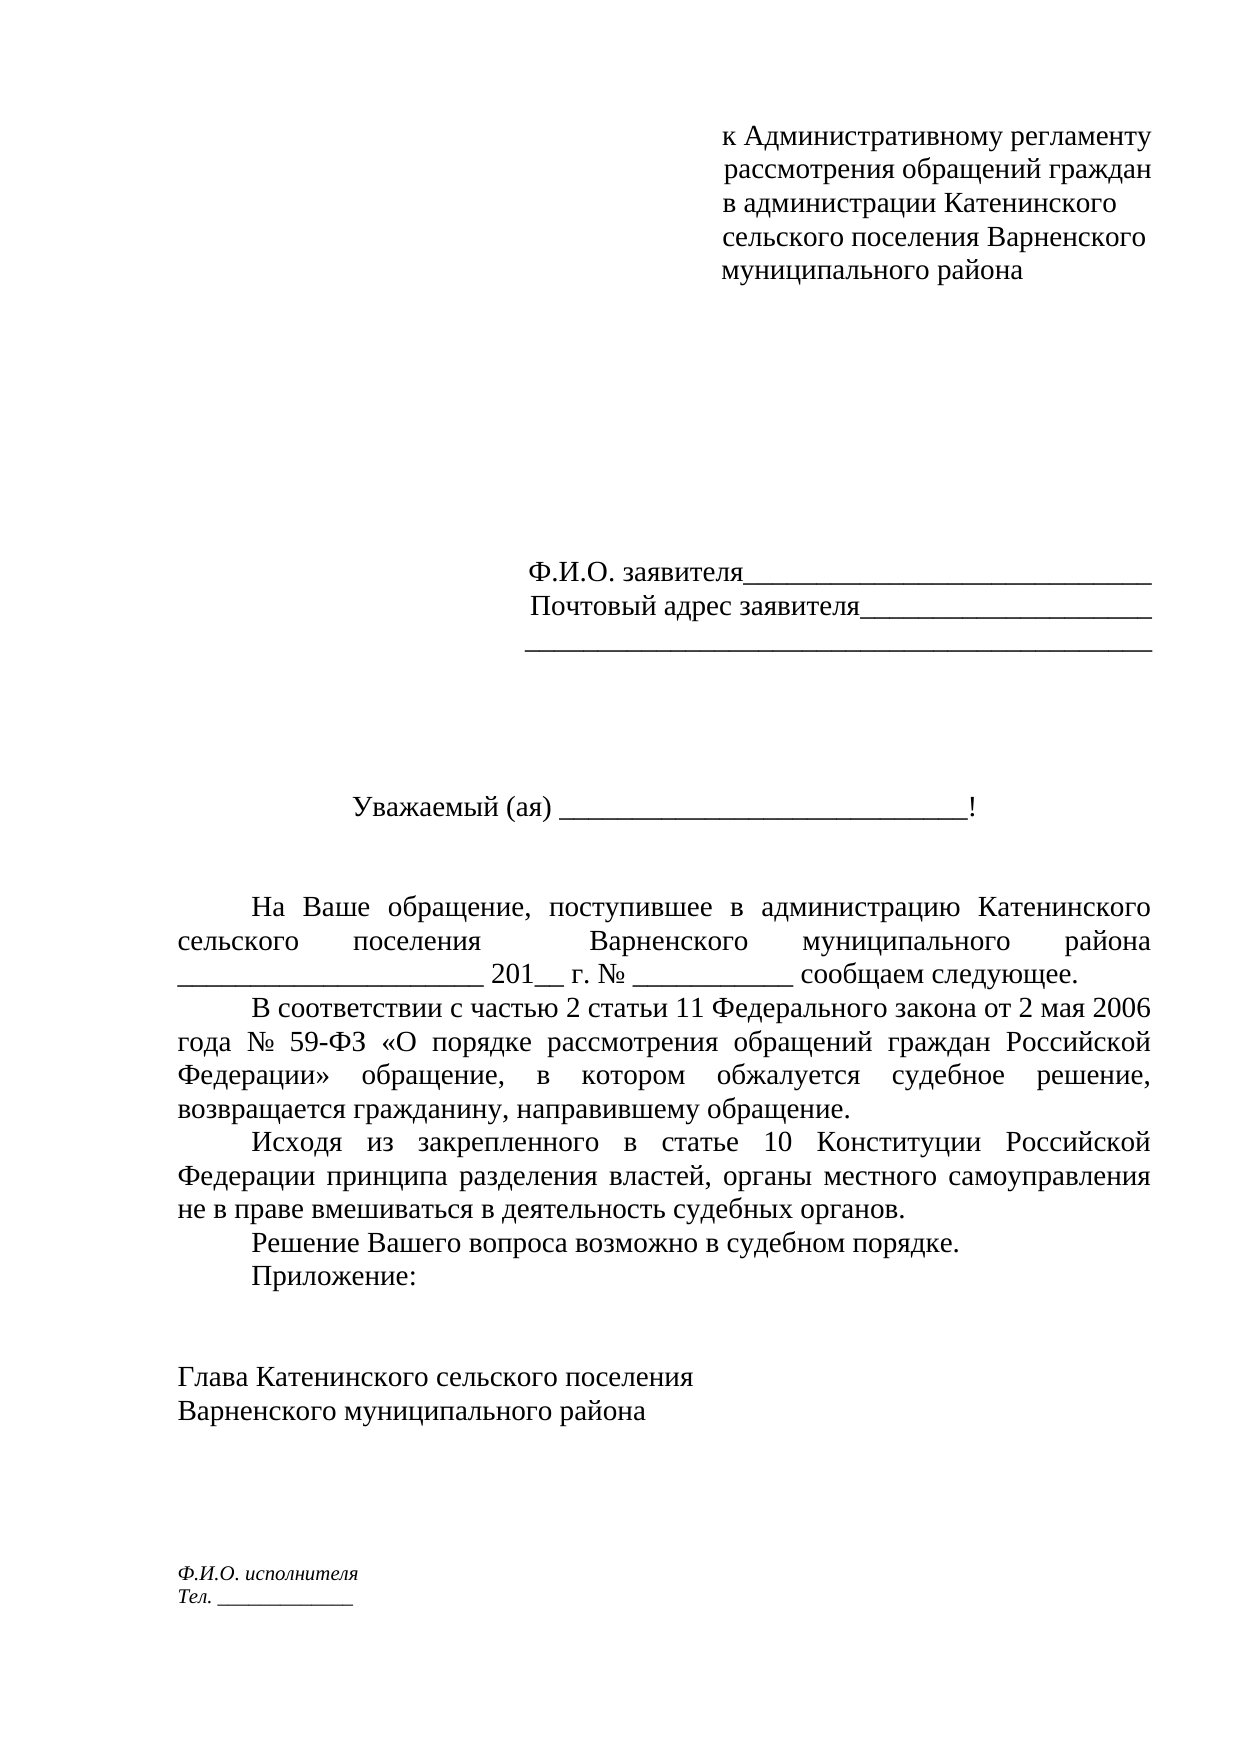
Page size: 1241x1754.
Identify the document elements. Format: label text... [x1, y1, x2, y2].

text ___________________________________________ [177, 621, 1152, 655]
text рассмотрения обращений граждан [177, 152, 1152, 185]
text к Административному регламенту [177, 118, 1152, 152]
text На Ваше обращение, поступившее в администрацию Катенинского сельского поселения Варненского муниципального района _____________________ 201__ г. № ___________ сообщаем следующее. [177, 889, 1152, 990]
text В соответствии с частью 2 статьи 11 Федерального закона от 2 мая 2006 года № 59-ФЗ «О порядке рассмотрения обращений граждан Российской Федерации» обращение, в котором обжалуется судебное решение, возвращается гражданину, направившему обращение. [177, 990, 1152, 1124]
text Глава Катенинского сельского поселения [177, 1359, 1152, 1393]
text Тел. _____________ [177, 1584, 1152, 1608]
text Решение Вашего вопроса возможно в судебном порядке. [177, 1225, 1152, 1258]
text Почтовый адрес заявителя____________________ [177, 588, 1152, 621]
text муниципального района [177, 252, 1152, 286]
text Ф.И.О. исполнителя [177, 1560, 1152, 1584]
text Ф.И.О. заявителя____________________________ [177, 554, 1152, 588]
text сельского поселения Варненского [177, 219, 1152, 252]
text в администрации Катенинского [177, 185, 1152, 219]
text Варненского муниципального района [177, 1393, 1152, 1426]
text Приложение: [177, 1258, 1152, 1292]
text Исходя из закрепленного в статье 10 Конституции Российской Федерации принципа разделения властей, органы местного самоуправления не в праве вмешиваться в деятельность судебных органов. [177, 1124, 1152, 1225]
text Уважаемый (ая) ____________________________! [177, 789, 1152, 822]
